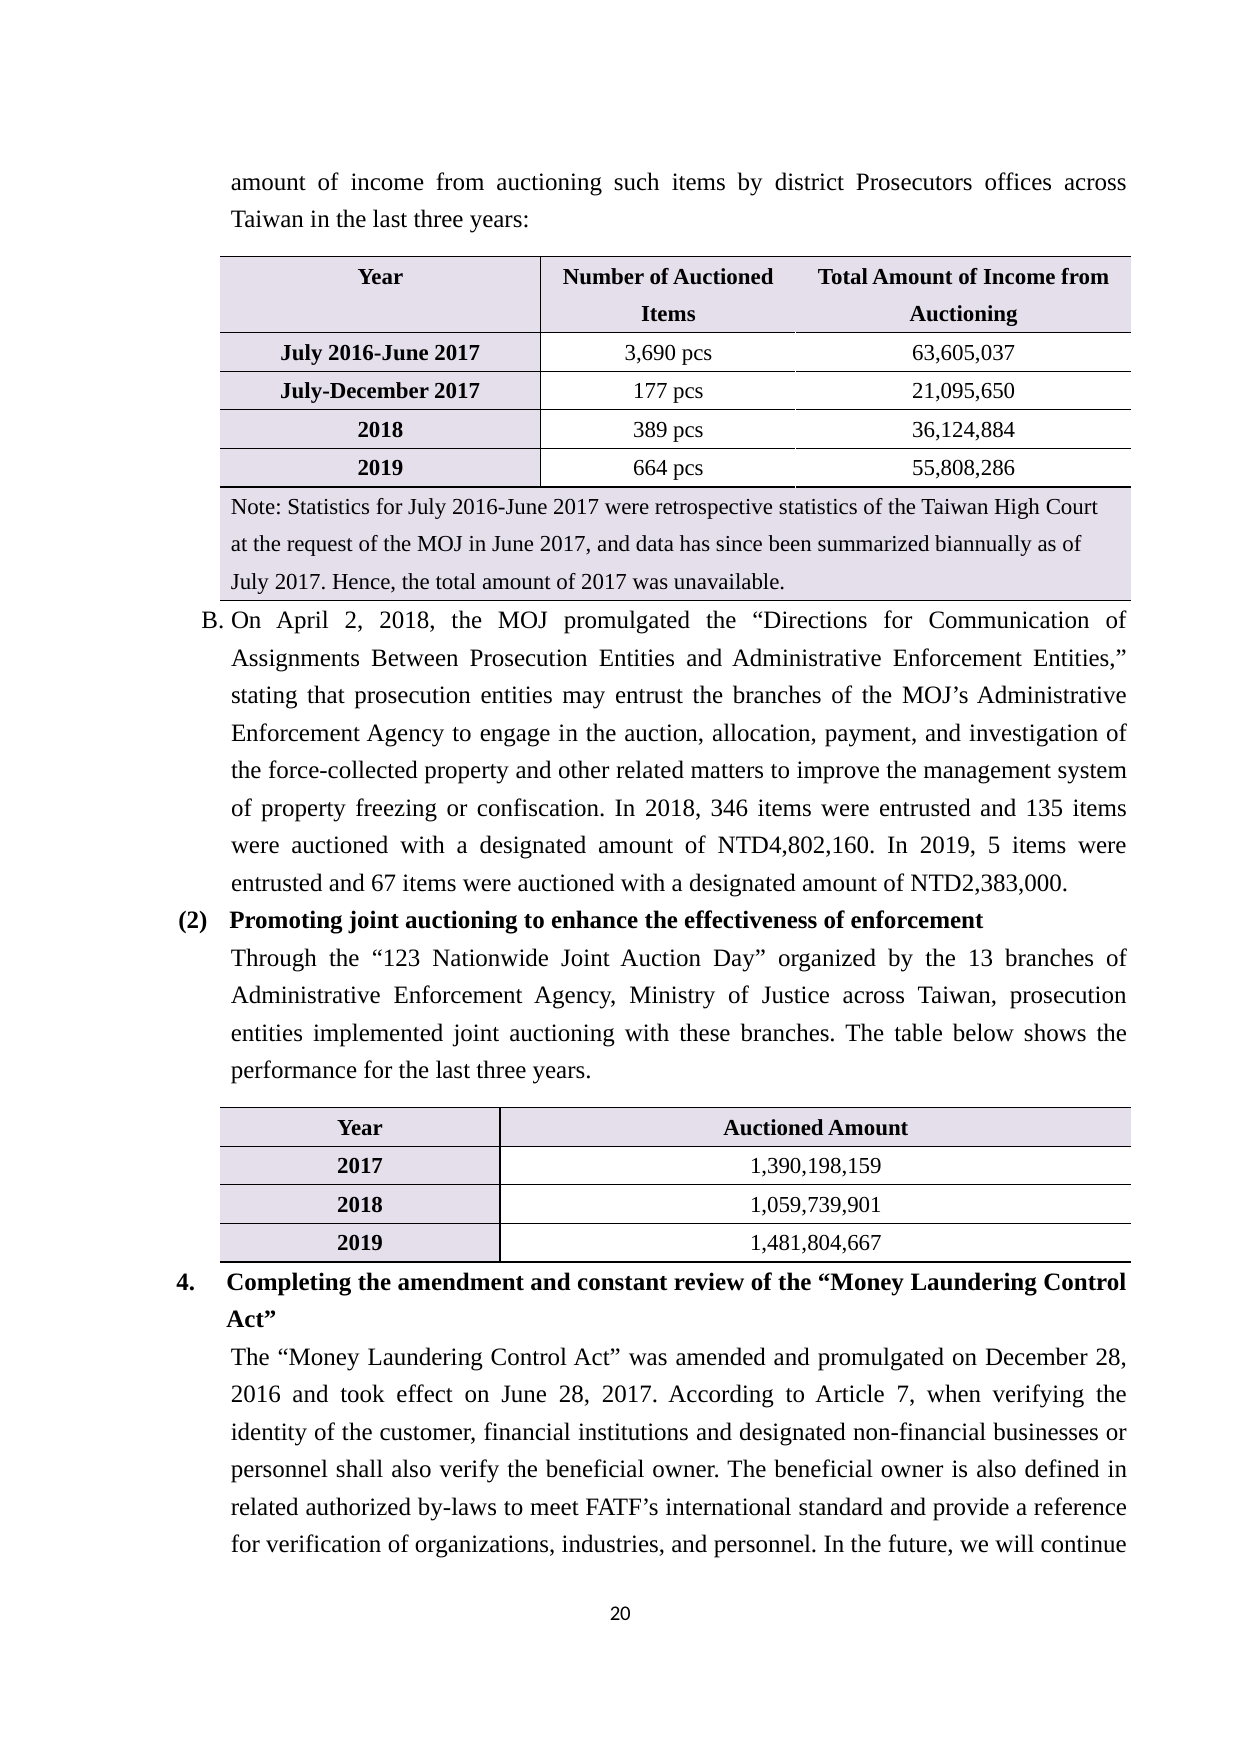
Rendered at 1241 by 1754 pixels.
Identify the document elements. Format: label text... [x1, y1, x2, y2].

table_cell 2018 [220, 410, 540, 448]
table_cell 2018 [220, 1185, 499, 1223]
table_cell 55,808,286 [796, 449, 1131, 486]
table_cell 3,690 pcs [541, 333, 795, 371]
table_cell 2019 [220, 1224, 499, 1261]
table_cell 664 pcs [541, 449, 795, 486]
table_header Number of Auctioned Items [541, 257, 795, 332]
table_cell 177 pcs [541, 372, 795, 409]
list On April 2, 2018, the MOJ promulgated the “Directions for Communication of Assignments Between Prosecution Entities and Administrative Enforcement Entities,” stating that prosecution entities may entrust the branches of the MOJ’s Administrative Enforcement Agency to engage in the auction, allocation, payment, and investigation of the force-collected property and other related matters to improve the management system of property freezing or confiscation. In 2018, 346 items were entrusted and 135 items were auctioned with a designated amount of NTD4,802,160. In 2019, 5 items were entrusted and 67 items were auctioned with a designated amount of NTD2,383,000. [201, 601, 1128, 901]
table_cell 63,605,037 [796, 333, 1131, 371]
list Promoting joint auctioning to enhance the effectiveness of enforcement [178, 901, 1128, 938]
list Completing the amendment and constant review of the “Money Laundering Control Act” [176, 1262, 1128, 1337]
list Through the “123 Nationwide Joint Auction Day” organized by the 13 branches of Administrative Enforcement Agency, Ministry of Justice across Taiwan, prosecution entities implemented joint auctioning with these branches. The table below shows the performance for the last three years. [231, 938, 1128, 1088]
table_cell 389 pcs [541, 410, 795, 448]
table_cell 21,095,650 [796, 372, 1131, 409]
table_cell 1,059,739,901 [501, 1185, 1131, 1223]
table_cell Note: Statistics for July 2016-June 2017 were retrospective statistics of the Taiwan High Court at the request of the MOJ in June 2017, and data has since been summarized biannually as of July 2017. Hence, the total amount of 2017 was unavailable. [220, 488, 1131, 600]
table_cell July-December 2017 [220, 372, 540, 409]
table_header Total Amount of Income from Auctioning [796, 257, 1131, 332]
table_header Year [220, 257, 540, 332]
table_cell 1,390,198,159 [501, 1147, 1131, 1184]
table_cell 36,124,884 [796, 410, 1131, 448]
table_cell 1,481,804,667 [501, 1224, 1131, 1261]
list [201, 162, 1128, 237]
table_header Year [220, 1108, 499, 1146]
table_cell July 2016-June 2017 [220, 333, 540, 371]
table_cell 2019 [220, 449, 540, 486]
table_cell 2017 [220, 1147, 499, 1184]
table_header Auctioned Amount [501, 1108, 1131, 1146]
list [231, 1337, 1128, 1562]
